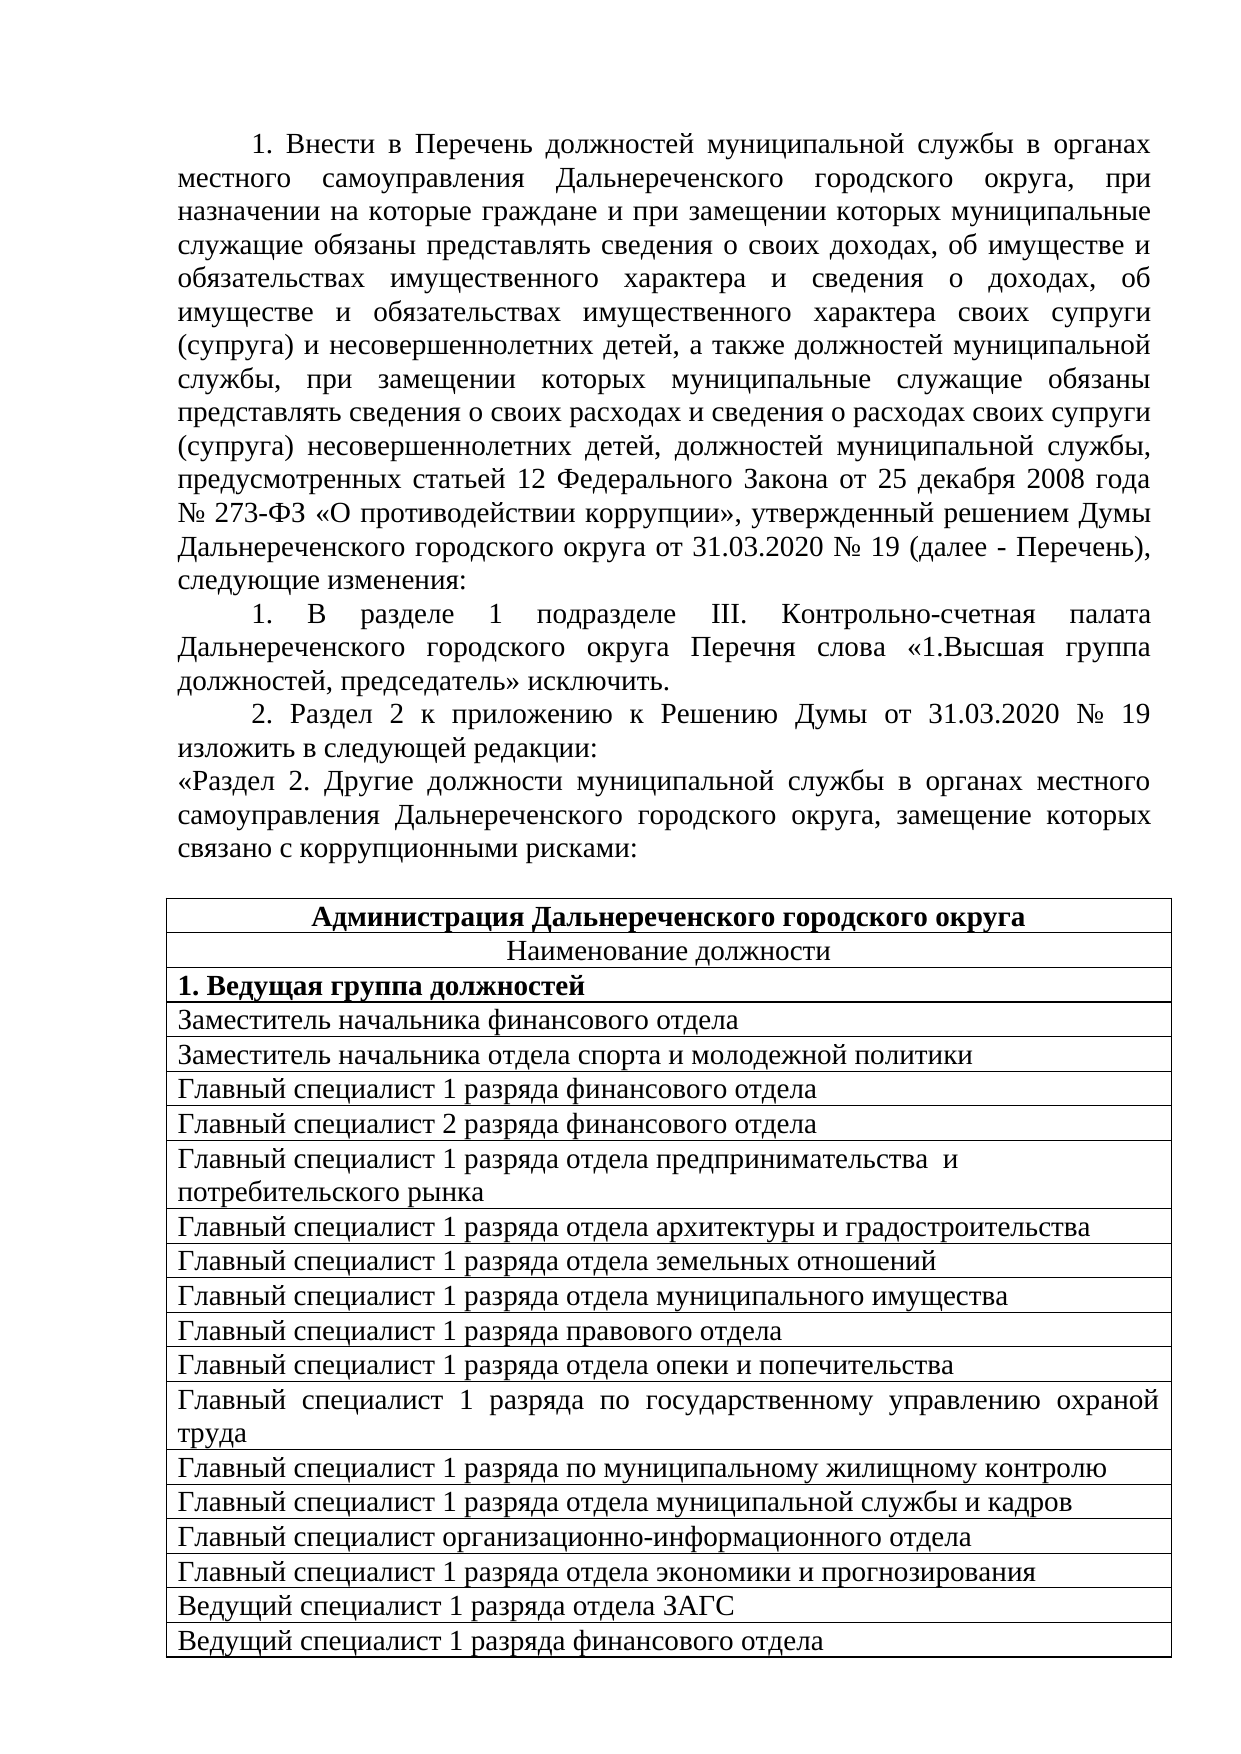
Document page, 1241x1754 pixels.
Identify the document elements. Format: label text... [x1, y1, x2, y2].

table_cell 1. Ведущая группа должностей [167, 968, 1171, 1001]
table_cell Главный специалист 1 разряда отдела муниципального имущества [167, 1278, 1171, 1312]
table_cell Ведущий специалист 1 разряда финансового отдела [167, 1623, 1171, 1656]
table_cell Главный специалист 1 разряда финансового отдела [167, 1072, 1171, 1105]
text 1. Внести в Перечень должностей муниципальной службы в органах местного самоуправления Дальнереченского городского округа, при назначении на которые граждане и при замещении которых муниципальные служащие обязаны представлять сведения о своих доходах, об имуществе и обязательствах имущественного характера и сведения о доходах, об имуществе и обязательствах имущественного характера своих супруги (супруга) и несовершеннолетних детей, а также должностей муниципальной службы, при замещении которых муниципальные служащие обязаны представлять сведения о своих расходах и сведения о расходах своих супруги (супруга) несовершеннолетних детей, должностей муниципальной службы, предусмотренных статьей 12 Федерального Закона от 25 декабря 2008 года № 273-ФЗ «О противодействии коррупции», утвержденный решением Думы Дальнереченского городского округа от 31.03.2020 № 19 (далее - Перечень), следующие изменения: [177, 126, 1152, 596]
table_cell Главный специалист 1 разряда отдела опеки и попечительства [167, 1347, 1171, 1381]
table_cell Главный специалист 1 разряда отдела предпринимательства и потребительского рынка [167, 1141, 1171, 1208]
table_cell Заместитель начальника финансового отдела [167, 1003, 1171, 1036]
table_cell Главный специалист 2 разряда финансового отдела [167, 1106, 1171, 1140]
table_cell Главный специалист 1 разряда отдела муниципальной службы и кадров [167, 1485, 1171, 1518]
table_header Администрация Дальнереченского городского округа [167, 899, 1171, 932]
table_cell Главный специалист организационно-информационного отдела [167, 1519, 1171, 1553]
table_cell Главный специалист 1 разряда по муниципальному жилищному контролю [167, 1450, 1171, 1483]
table_cell Ведущий специалист 1 разряда отдела ЗАГС [167, 1588, 1171, 1622]
table_cell Главный специалист 1 разряда отдела земельных отношений [167, 1244, 1171, 1277]
text 1. В разделе 1 подразделе III. Контрольно-счетная палата Дальнереченского городского округа Перечня слова «1.Высшая группа должностей, председатель» исключить. [177, 596, 1152, 696]
table_cell Главный специалист 1 разряда правового отдела [167, 1313, 1171, 1346]
table_cell Наименование должности [167, 933, 1171, 967]
text 2. Раздел 2 к приложению к Решению Думы от 31.03.2020 № 19 изложить в следующей редакции: [177, 696, 1152, 763]
table_cell Главный специалист 1 разряда отдела архитектуры и градостроительства [167, 1209, 1171, 1242]
text «Раздел 2. Другие должности муниципальной службы в органах местного самоуправления Дальнереченского городского округа, замещение которых связано с коррупционными рисками: [177, 763, 1152, 864]
table_cell Заместитель начальника отдела спорта и молодежной политики [167, 1037, 1171, 1071]
table_cell Главный специалист 1 разряда по государственному управлению охраной труда [167, 1382, 1171, 1449]
table_cell Главный специалист 1 разряда отдела экономики и прогнозирования [167, 1554, 1171, 1587]
